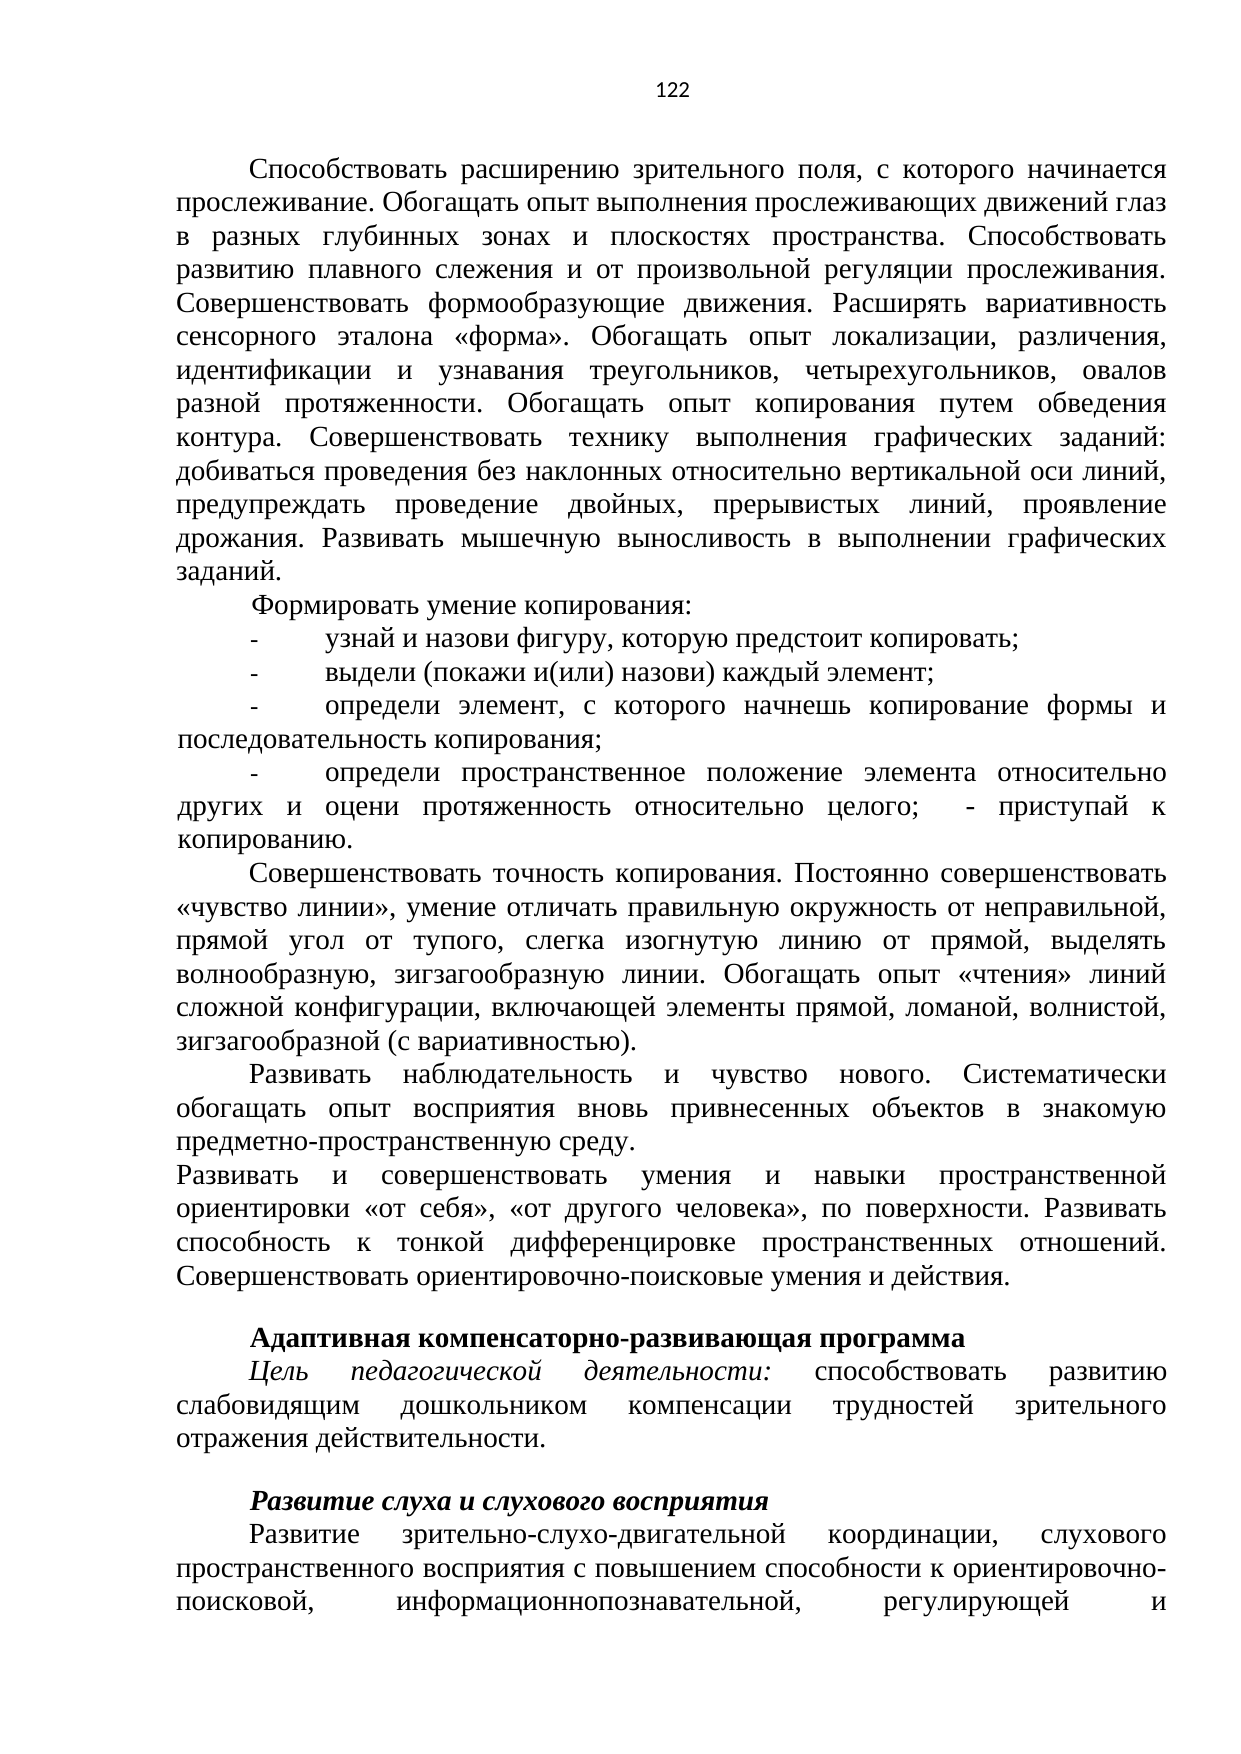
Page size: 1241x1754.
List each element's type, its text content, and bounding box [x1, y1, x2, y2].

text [176, 1516, 1167, 1617]
list определи пространственное положение элемента относительно других и оцени протяженность относительно целого; - приступай к копированию. [177, 754, 1167, 855]
list определи элемент, с которого начнешь копирование формы и последовательность копирования; [177, 687, 1167, 754]
text Развивать и совершенствовать умения и навыки пространственной ориентировки «от себя», «от другого человека», по поверхности. Развивать способность к тонкой дифференцировке пространственных отношений. Совершенствовать ориентировочно-поисковые умения и действия. [176, 1157, 1167, 1291]
text Совершенствовать точность копирования. Постоянно совершенствовать «чувство линии», умение отличать правильную окружность от неправильной, прямой угол от тупого, слегка изогнутую линию от прямой, выделять волнообразную, зигзагообразную линии. Обогащать опыт «чтения» линий сложной конфигурации, включающей элементы прямой, ломаной, волнистой, зигзагообразной (с вариативностью). [176, 855, 1167, 1056]
text Цель педагогической деятельности: способствовать развитию слабовидящим дошкольником компенсации трудностей зрительного отражения действительности. [176, 1353, 1167, 1454]
text Развитие слуха и слухового восприятия [249, 1483, 1167, 1516]
text Адаптивная компенсаторно-развивающая программа [249, 1320, 1167, 1353]
list узнай и назови фигуру, которую предстоит копировать; [177, 620, 1167, 654]
text Формировать умение копирования: [251, 587, 1167, 620]
text Способствовать расширению зрительного поля, с которого начинается прослеживание. Обогащать опыт выполнения прослеживающих движений глаз в разных глубинных зонах и плоскостях пространства. Способствовать развитию плавного слежения и от произвольной регуляции прослеживания. Совершенствовать формообразующие движения. Расширять вариативность сенсорного эталона «форма». Обогащать опыт локализации, различения, идентификации и узнавания треугольников, четырехугольников, овалов разной протяженности. Обогащать опыт копирования путем обведения контура. Совершенствовать технику выполнения графических заданий: добиваться проведения без наклонных относительно вертикальной оси линий, предупреждать проведение двойных, прерывистых линий, проявление дрожания. Развивать мышечную выносливость в выполнении графических заданий. [176, 151, 1167, 587]
list выдели (покажи и(или) назови) каждый элемент; [177, 654, 1167, 687]
text Развивать наблюдательность и чувство нового. Систематически обогащать опыт восприятия вновь привнесенных объектов в знакомую предметно-пространственную среду. [176, 1056, 1167, 1157]
